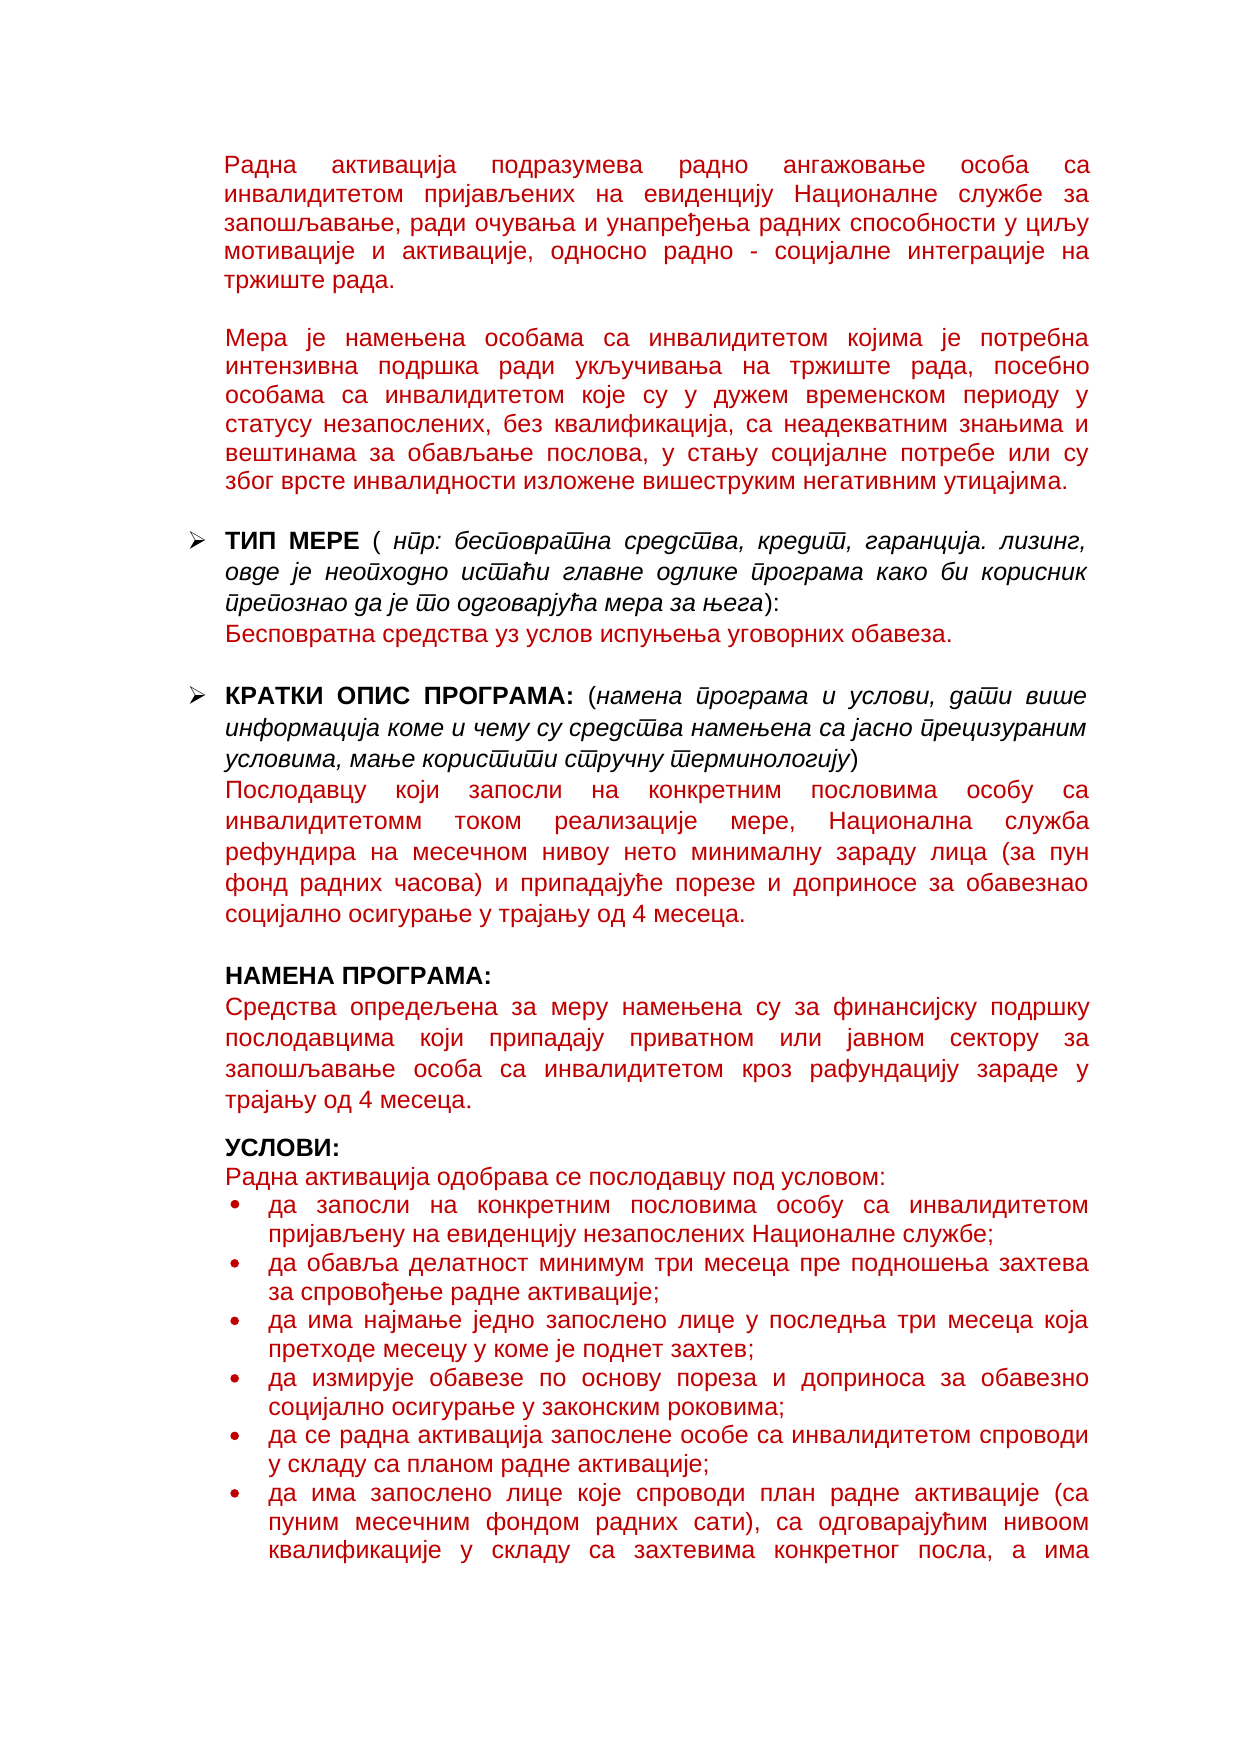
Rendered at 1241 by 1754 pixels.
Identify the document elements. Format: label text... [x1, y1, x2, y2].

list НАМЕНА ПРОГРАМА: [225, 961, 1090, 989]
text Радна активација одобрава се послодавцу под условом: [225, 1162, 1090, 1190]
list да се радна активација запослене особе са инвалидитетом спроводи у складу са планом радне активације; [231, 1420, 1090, 1478]
list Бесповратна средства уз услов испуњења уговорних обавеза. [225, 619, 1090, 648]
list да обавља делатност минимум три месеца пре подношења захтева за спровођење радне активације; [231, 1248, 1090, 1305]
list Мера је намењена особама са инвалидитетом којима је потребна интензивна подршка ради укључивања на тржиште рада, посебно особама са инвалидитетом које су у дужем временском периоду у статусу незапослених, без квалификација, са неадекватним знањима и вештинама за обављање послова, у стању социјалне потребе или су због врсте инвалидности изложене вишеструким негативним утицајима. [225, 322, 1090, 495]
list да има најмање једно запослено лице у последња три месеца која претходе месецу у коме је поднет захтев; [231, 1305, 1090, 1363]
list да измирује обавезе по основу пореза и доприноса за обавезно социјално осигурање у законским роковима; [231, 1363, 1090, 1420]
text УСЛОВИ: [225, 1133, 1090, 1162]
list Послодавцу који запосли на конкретним пословима особу са инвалидитетомм током реализације мере, Национална служба рефундира на месечном нивоу нето минималну зараду лица (за пун фонд радних часова) и припадајуће порезе и доприносе за обавезнао социјално осигурање у трајању од 4 месеца. [225, 774, 1090, 927]
text Радна активација подразумева радно ангажовање особа са инвалидитетом пријављених на евиденцију Националне службе за запошљавање, ради очувања и унапређења радних способности у циљу мотивације и активације, односно радно - социјалне интеграције на тржиште рада. [224, 150, 1090, 294]
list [231, 1478, 1090, 1564]
list ТИП МЕРЕ ( нпр: бесповратна средства, кредит, гаранција. лизинг, овде је неопходно истаћи главне одлике програма како би корисник препознао да је то одговарјућа мера за њега): [187, 526, 1090, 617]
list Средства опредељена за меру намењена су за финансијску подршку послодавцима који припадају приватном или јавном сектору за запошљавање особа са инвалидитетом кроз рафундацију зараде у трајању од 4 месеца. [225, 992, 1090, 1114]
list да запосли на конкретним пословима особу са инвалидитетом пријављену на евиденцију незапослених Националне службе; [231, 1190, 1090, 1248]
list КРАТКИ ОПИС ПРОГРАМА: (намена програма и услови, дати више информација коме и чему су средства намењена са јасно прецизураним условима, мање користити стручну терминологију) [187, 681, 1090, 772]
